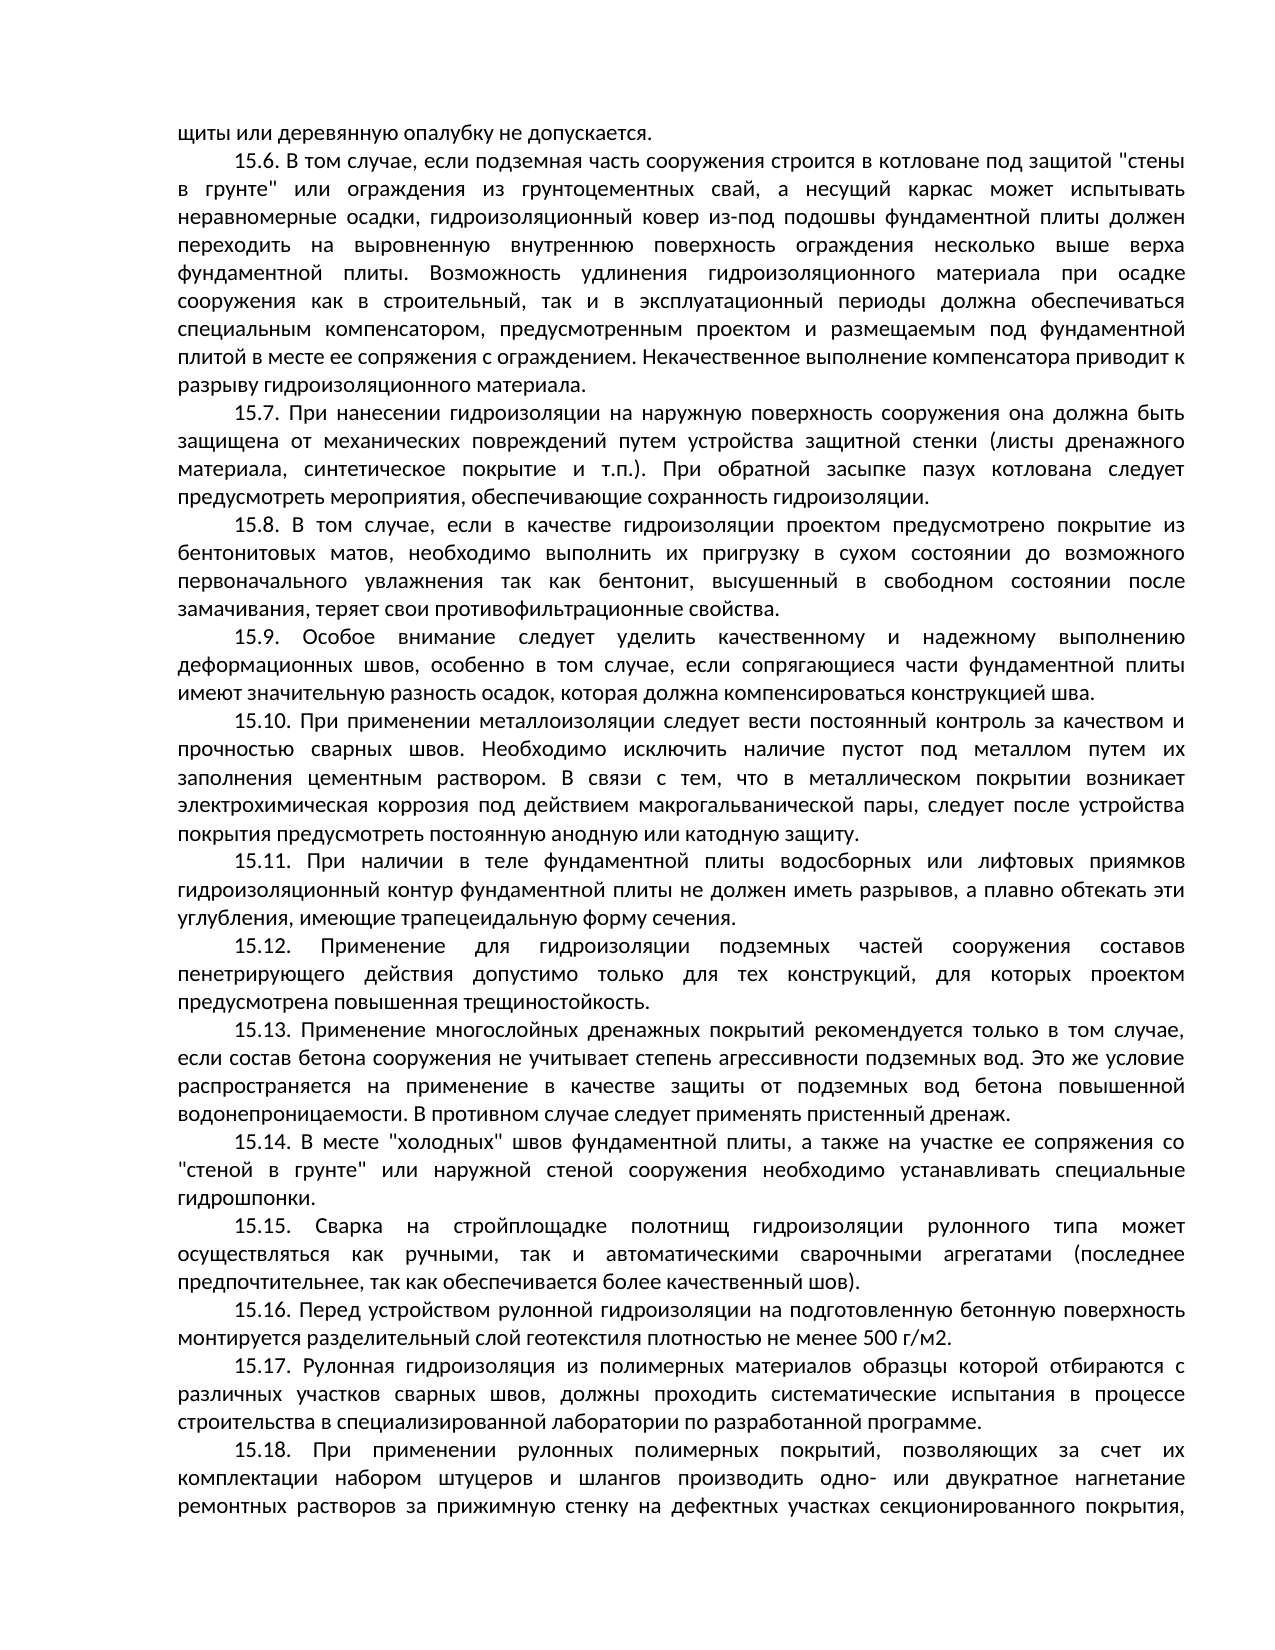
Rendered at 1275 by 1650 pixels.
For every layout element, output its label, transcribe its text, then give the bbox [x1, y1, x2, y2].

text 15.9. Особое внимание следует уделить качественному и надежному выполнению деформационных швов, особенно в том случае, если сопрягающиеся части фундаментной плиты имеют значительную разность осадок, которая должна компенсироваться конструкцией шва. [177, 622, 1186, 707]
text 15.12. Применение для гидроизоляции подземных частей сооружения составов пенетрирующего действия допустимо только для тех конструкций, для которых проектом предусмотрена повышенная трещиностойкость. [177, 931, 1186, 1015]
text 15.15. Сварка на стройплощадке полотнищ гидроизоляции рулонного типа может осуществляться как ручными, так и автоматическими сварочными агрегатами (последнее предпочтительнее, так как обеспечивается более качественный шов). [177, 1211, 1186, 1295]
text 15.13. Применение многослойных дренажных покрытий рекомендуется только в том случае, если состав бетона сооружения не учитывает степень агрессивности подземных вод. Это же условие распространяется на применение в качестве защиты от подземных вод бетона повышенной водонепроницаемости. В противном случае следует применять пристенный дренаж. [177, 1015, 1186, 1127]
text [177, 1435, 1186, 1519]
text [177, 118, 1186, 146]
text 15.16. Перед устройством рулонной гидроизоляции на подготовленную бетонную поверхность монтируется разделительный слой геотекстиля плотностью не менее 500 г/м2. [177, 1295, 1186, 1351]
text 15.6. В том случае, если подземная часть сооружения строится в котловане под защитой "стены в грунте" или ограждения из грунтоцементных свай, а несущий каркас может испытывать неравномерные осадки, гидроизоляционный ковер из-под подошвы фундаментной плиты должен переходить на выровненную внутреннюю поверхность ограждения несколько выше верха фундаментной плиты. Возможность удлинения гидроизоляционного материала при осадке сооружения как в строительный, так и в эксплуатационный периоды должна обеспечиваться специальным компенсатором, предусмотренным проектом и размещаемым под фундаментной плитой в месте ее сопряжения с ограждением. Некачественное выполнение компенсатора приводит к разрыву гидроизоляционного материала. [177, 146, 1186, 398]
text 15.7. При нанесении гидроизоляции на наружную поверхность сооружения она должна быть защищена от механических повреждений путем устройства защитной стенки (листы дренажного материала, синтетическое покрытие и т.п.). При обратной засыпке пазух котлована следует предусмотреть мероприятия, обеспечивающие сохранность гидроизоляции. [177, 398, 1186, 510]
text 15.14. В месте "холодных" швов фундаментной плиты, а также на участке ее сопряжения со "стеной в грунте" или наружной стеной сооружения необходимо устанавливать специальные гидрошпонки. [177, 1127, 1186, 1211]
text 15.17. Рулонная гидроизоляция из полимерных материалов образцы которой отбираются с различных участков сварных швов, должны проходить систематические испытания в процессе строительства в специализированной лаборатории по разработанной программе. [177, 1351, 1186, 1435]
text 15.11. При наличии в теле фундаментной плиты водосборных или лифтовых приямков гидроизоляционный контур фундаментной плиты не должен иметь разрывов, а плавно обтекать эти углубления, имеющие трапецеидальную форму сечения. [177, 847, 1186, 931]
text 15.8. В том случае, если в качестве гидроизоляции проектом предусмотрено покрытие из бентонитовых матов, необходимо выполнить их пригрузку в сухом состоянии до возможного первоначального увлажнения так как бентонит, высушенный в свободном состоянии после замачивания, теряет свои противофильтрационные свойства. [177, 510, 1186, 622]
text 15.10. При применении металлоизоляции следует вести постоянный контроль за качеством и прочностью сварных швов. Необходимо исключить наличие пустот под металлом путем их заполнения цементным раствором. В связи с тем, что в металлическом покрытии возникает электрохимическая коррозия под действием макрогальванической пары, следует после устройства покрытия предусмотреть постоянную анодную или катодную защиту. [177, 707, 1186, 847]
